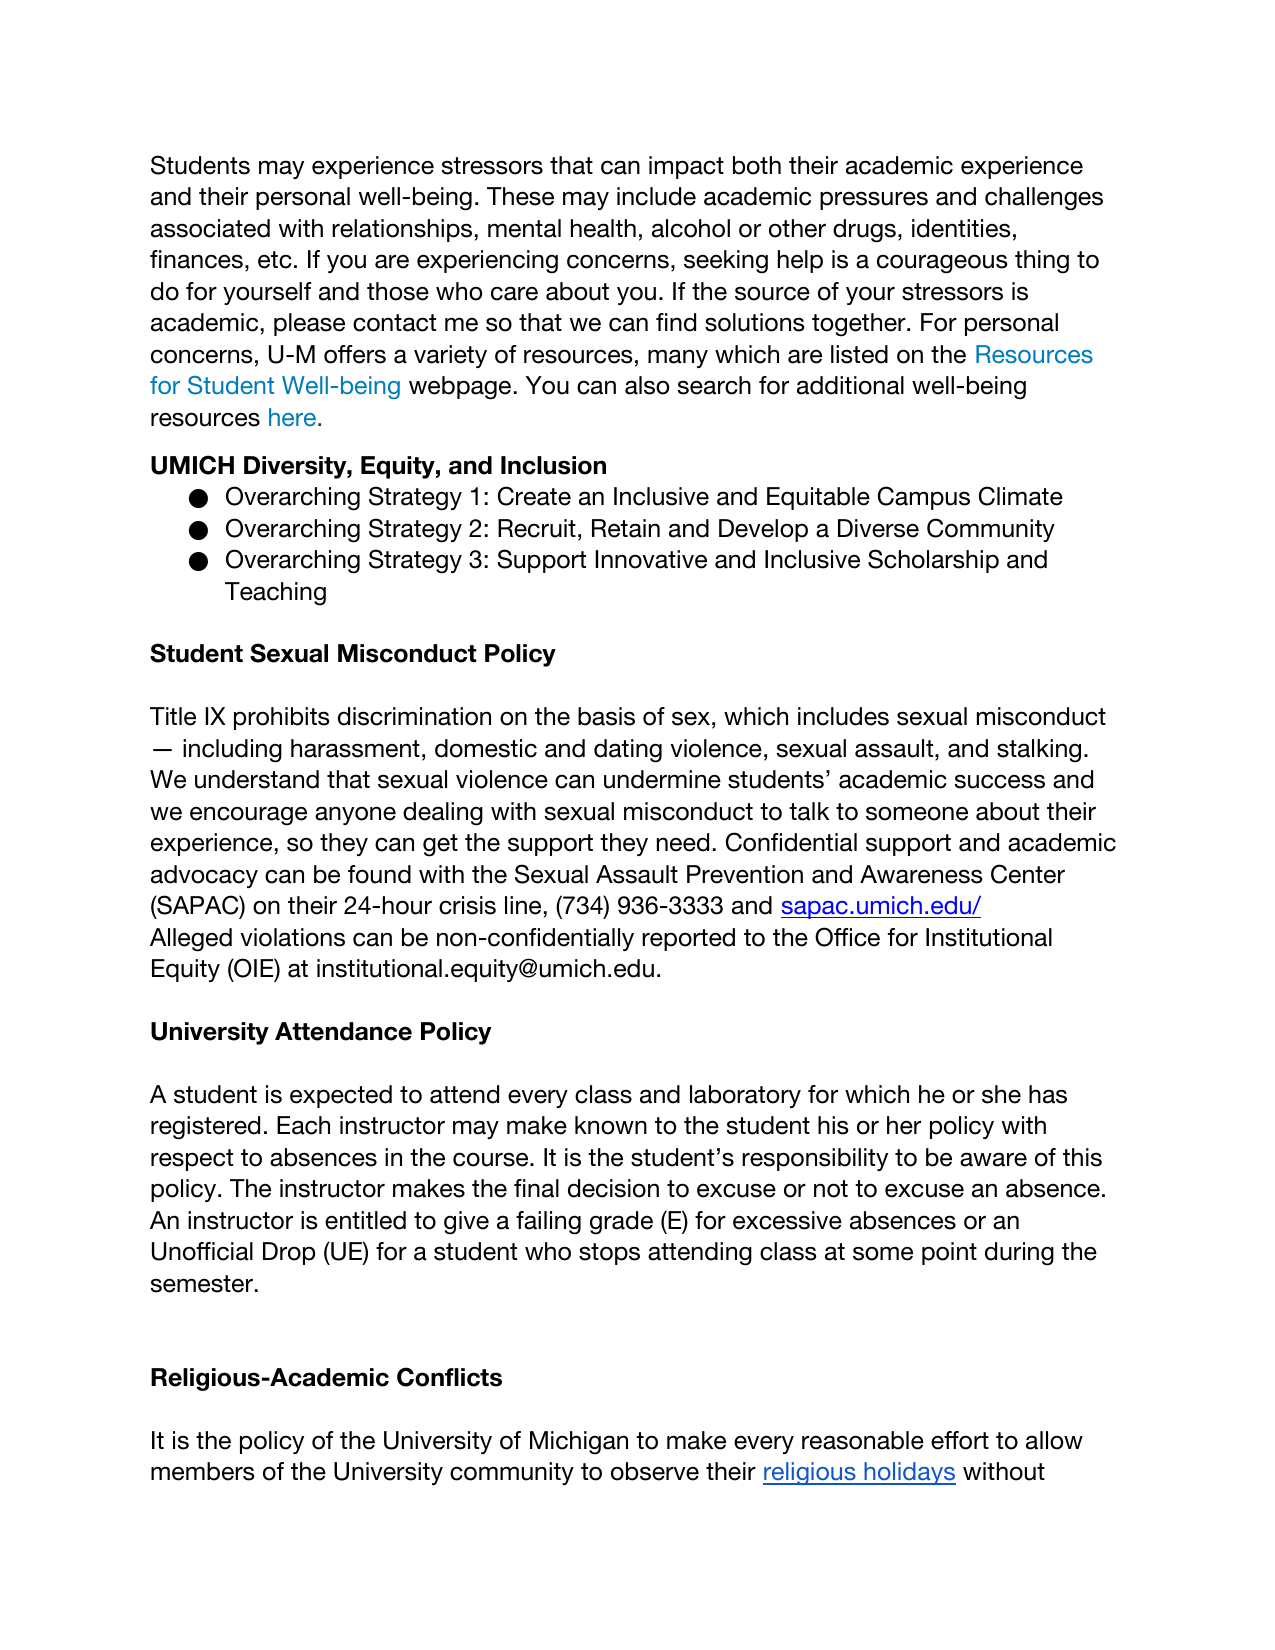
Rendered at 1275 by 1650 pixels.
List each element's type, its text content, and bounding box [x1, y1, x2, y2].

list Overarching Strategy 3: Support Innovative and Inclusive Scholarship and Teaching [187, 544, 1125, 607]
text Alleged violations can be non-confidentially reported to the Office for Institutional Equity (OIE) at institutional.equity@umich.edu. [150, 922, 1125, 984]
text Students may experience stressors that can impact both their academic experience and their personal well-being. These may include academic pressures and challenges associated with relationships, mental health, alcohol or other drugs, identities, finances, etc. If you are experiencing concerns, seeking help is a courageous thing to do for yourself and those who care about you. If the source of your stressors is academic, please contact me so that we can find solutions together. For personal concerns, U-M offers a variety of resources, many which are listed on the Resources for Student Well-being webpage. You can also search for additional well-being resources here. [150, 150, 1125, 433]
text Religious-Academic Conflicts [150, 1362, 1125, 1393]
text University Attendance Policy [150, 1016, 1125, 1047]
list Overarching Strategy 1: Create an Inclusive and Equitable Campus Climate [187, 481, 1125, 513]
text UMICH Diversity, Equity, and Inclusion [150, 450, 1125, 481]
text Student Sexual Misconduct Policy [150, 638, 1125, 670]
list Overarching Strategy 2: Recruit, Retain and Develop a Diverse Community [187, 513, 1125, 544]
text Title IX prohibits discrimination on the basis of sex, which includes sexual misconduct — including harassment, domestic and dating violence, sexual assault, and stalking. We understand that sexual violence can undermine students’ academic success and we encourage anyone dealing with sexual misconduct to talk to someone about their experience, so they can get the support they need. Confidential support and academic advocacy can be found with the Sexual Assault Prevention and Awareness Center (SAPAC) on their 24-hour crisis line, (734) 936-3333 and sapac.umich.edu/ [150, 701, 1125, 922]
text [150, 1425, 1125, 1488]
text A student is expected to attend every class and laboratory for which he or she has registered. Each instructor may make known to the student his or her policy with respect to absences in the course. It is the student’s responsibility to be aware of this policy. The instructor makes the final decision to excuse or not to excuse an absence. An instructor is entitled to give a failing grade (E) for excessive absences or an Unofficial Drop (UE) for a student who stops attending class at some point during the semester. [150, 1079, 1125, 1299]
